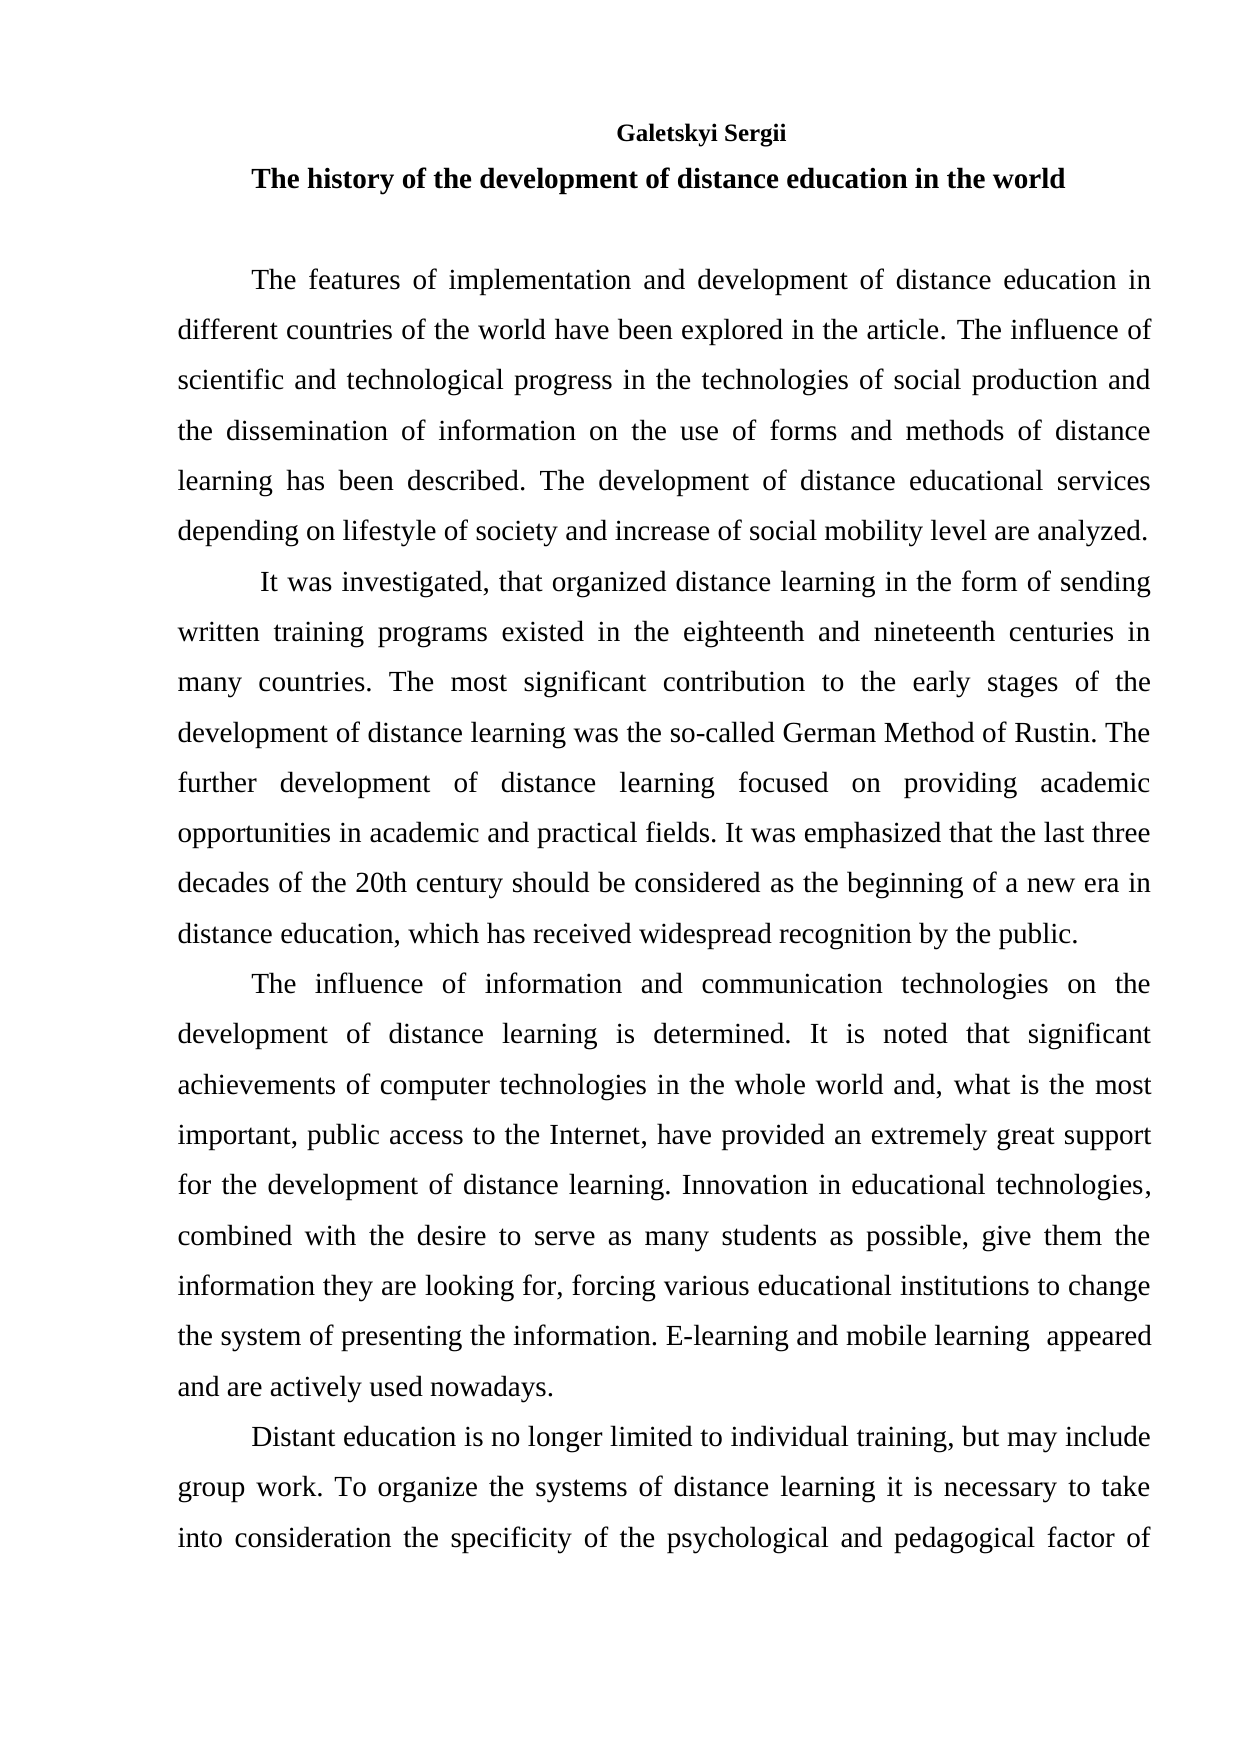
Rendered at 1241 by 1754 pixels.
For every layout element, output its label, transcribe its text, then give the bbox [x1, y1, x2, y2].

text The features of implementation and development of distance education in different countries of the world have been explored in the article. The influence of scientific and technological progress in the technologies of social production and the dissemination of information on the use of forms and methods of distance learning has been described. The development of distance educational services depending on lifestyle of society and increase of social mobility level are analyzed. [177, 262, 1152, 547]
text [177, 1419, 1152, 1553]
text It was investigated, that organized distance learning in the form of sending written training programs existed in the eighteenth and nineteenth centuries in many countries. The most significant contribution to the early stages of the development of distance learning was the so-called German Method of Rustin. The further development of distance learning focused on providing academic opportunities in academic and practical fields. It was emphasized that the last three decades of the 20th century should be considered as the beginning of a new era in distance education, which has received widespread recognition by the public. [177, 564, 1152, 949]
text The history of the development of distance education in the world [177, 161, 1152, 195]
text Galetskyi Sergii [177, 118, 1152, 147]
text The influence of information and communication technologies on the development of distance learning is determined. It is noted that significant achievements of computer technologies in the whole world and, what is the most important, public access to the Internet, have provided an extremely great support for the development of distance learning. Innovation in educational technologies, combined with the desire to serve as many students as possible, give them the information they are looking for, forcing various educational institutions to change the system of presenting the information. E-learning and mobile learning appeared and are actively used nowadays. [177, 966, 1152, 1402]
